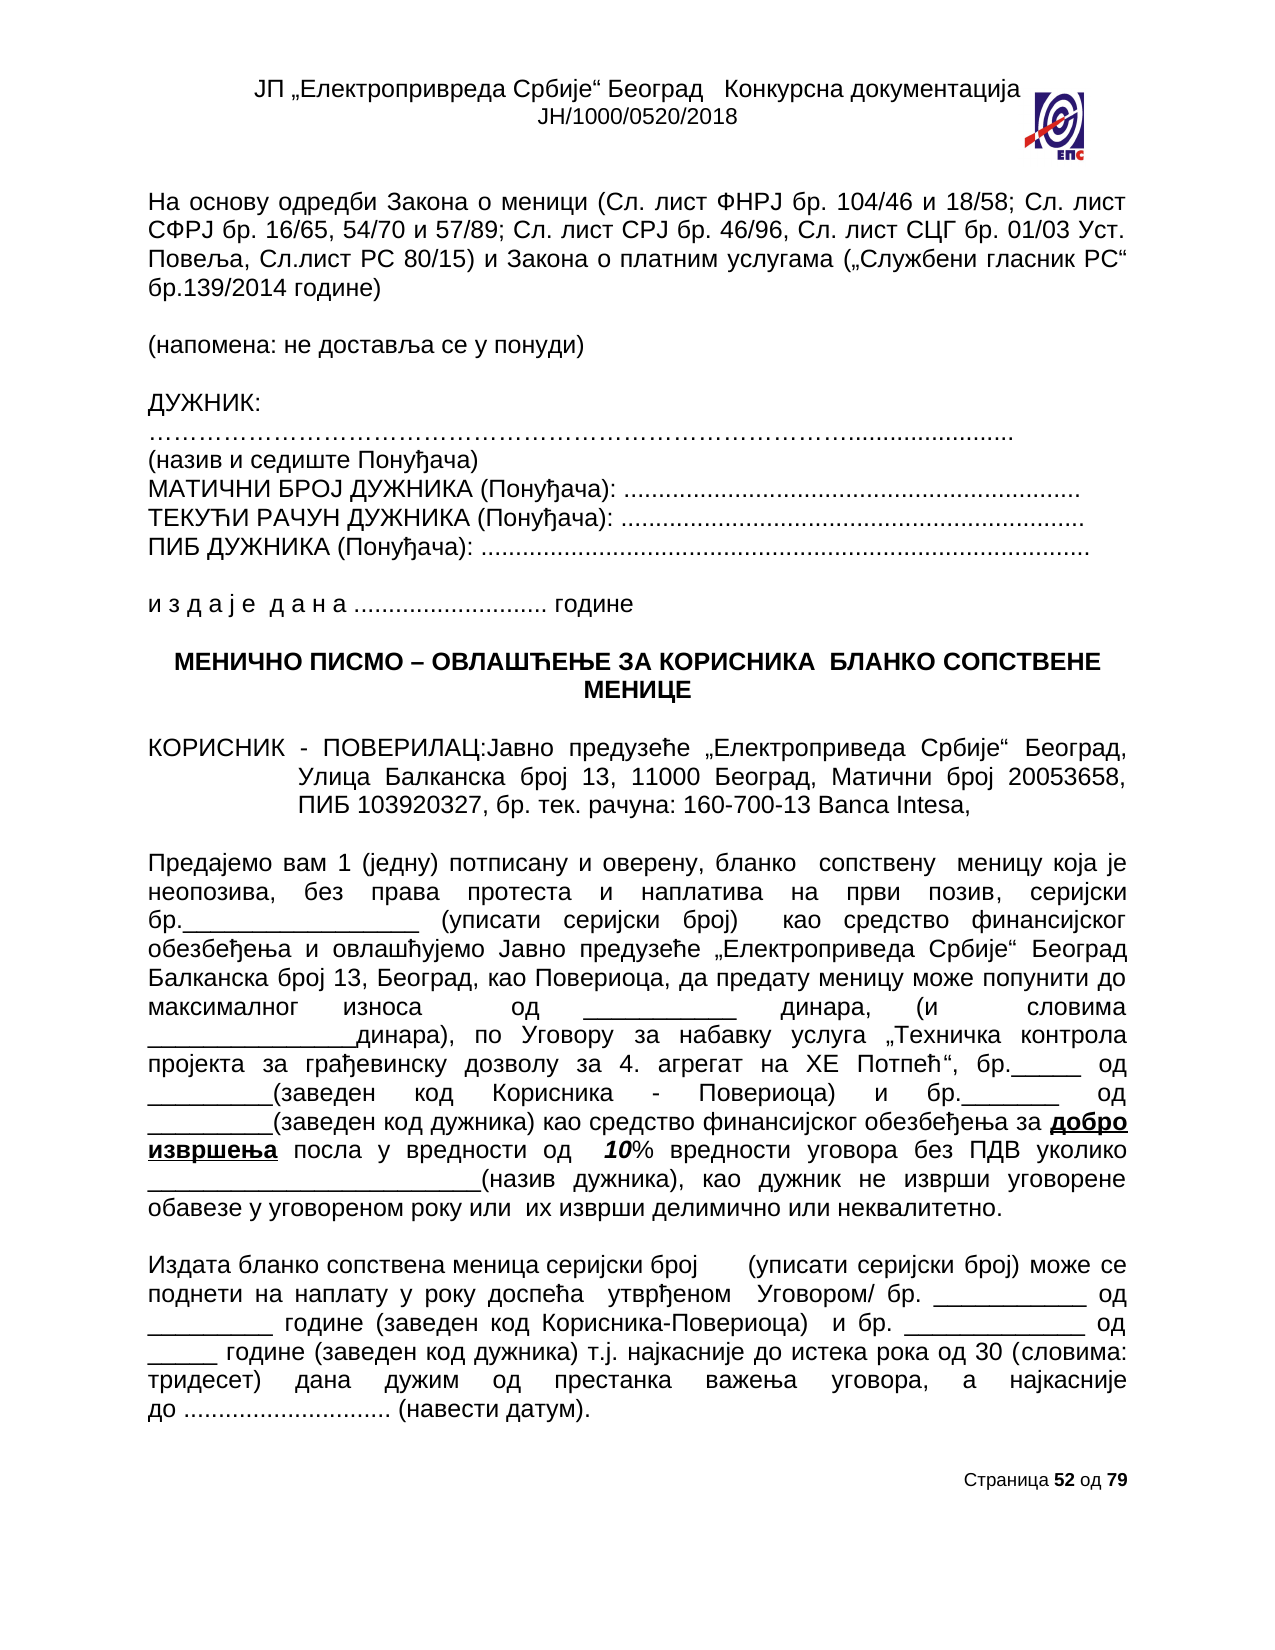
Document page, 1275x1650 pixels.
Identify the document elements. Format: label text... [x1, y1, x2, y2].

text МЕНИЧНО ПИСМО – ОВЛАШЋЕЊЕ ЗА КОРИСНИКА БЛАНКО СОПСТВЕНЕ МЕНИЦЕ [148, 646, 1127, 704]
text и з д а ј е д а н а ............................ године [148, 589, 1127, 618]
text МАТИЧНИ БРОЈ ДУЖНИКА (Понуђача): .................................................................. [148, 474, 1127, 503]
text ДУЖНИК: …………………………………………………………………………........................ [148, 388, 1127, 445]
text Предајемо вам 1 (једну) потписану и оверену, бланко сопствену меницу која је неопозива, без права протеста и наплатива на први позив, серијски бр._________________ (уписати серијски број) као средство финансијског обезбеђења и овлашћујемо Јавно предузеће „Електроприведа Србије“ Београд Балканска број 13, Београд, као Повериоца, да предату меницу може попунити до максималног износа од ___________ динара, (и словима _______________динара), по Уговору за набавку услуга „Техничка контрола пројекта за грађевинску дозволу за 4. агрегат на ХЕ Потпећ“, бр._____ од _________(заведен код Корисника - Повериоца) и бр._______ од _________(заведен код дужника) као средство финансијског обезбеђења за добро извршења посла у вредности од 10% вредности уговора без ПДВ уколико ________________________(назив дужника), као дужник не изврши уговорене обавезе у уговореном року или их изврши делимично или неквалитетно. [148, 848, 1127, 1221]
text (назив и седиште Понуђача) [148, 445, 1127, 474]
text ПИБ ДУЖНИКА (Понуђача): ........................................................................................ [148, 531, 1127, 560]
text Нa oснoву oдрeдби Зaкoнa o мeници (Сл. лист ФНРJ бр. 104/46 и 18/58; Сл. лист СФРJ бр. 16/65, 54/70 и 57/89; Сл. лист СРJ бр. 46/96, Сл. лист СЦГ бр. 01/03 Уст. Повеља, Сл.лист РС 80/15) и Закона о платним услугама („Службени гласник РС“ бр.139/2014 године) [148, 186, 1127, 301]
picture [1017, 88, 1092, 167]
text Издата бланко сопствена меница серијски број (уписати серијски број) може се поднети на наплату у року доспећа утврђеном Уговором/ бр. ___________ од _________ године (заведен код Корисника-Повериоца) и бр. _____________ од _____ године (заведен код дужника) т.ј. најкасније до истека рока од 30 (словима: тридесет) дана дужим од престанка важења уговора, а најкасније до .............................. (навести датум). [148, 1250, 1127, 1423]
text (напомена: не доставља се у понуди) [148, 330, 1127, 359]
text КОРИСНИК - ПОВЕРИЛАЦ:Јавно предузеће „Електроприведа Србије“ Београд, Улица Балканска број 13, 11000 Београд, Матични број 20053658, ПИБ 103920327, бр. тек. рачуна: 160-700-13 Banca Intesa, [148, 733, 1127, 819]
text ТЕКУЋИ РАЧУН ДУЖНИКА (Понуђача): ................................................................... [148, 503, 1127, 531]
